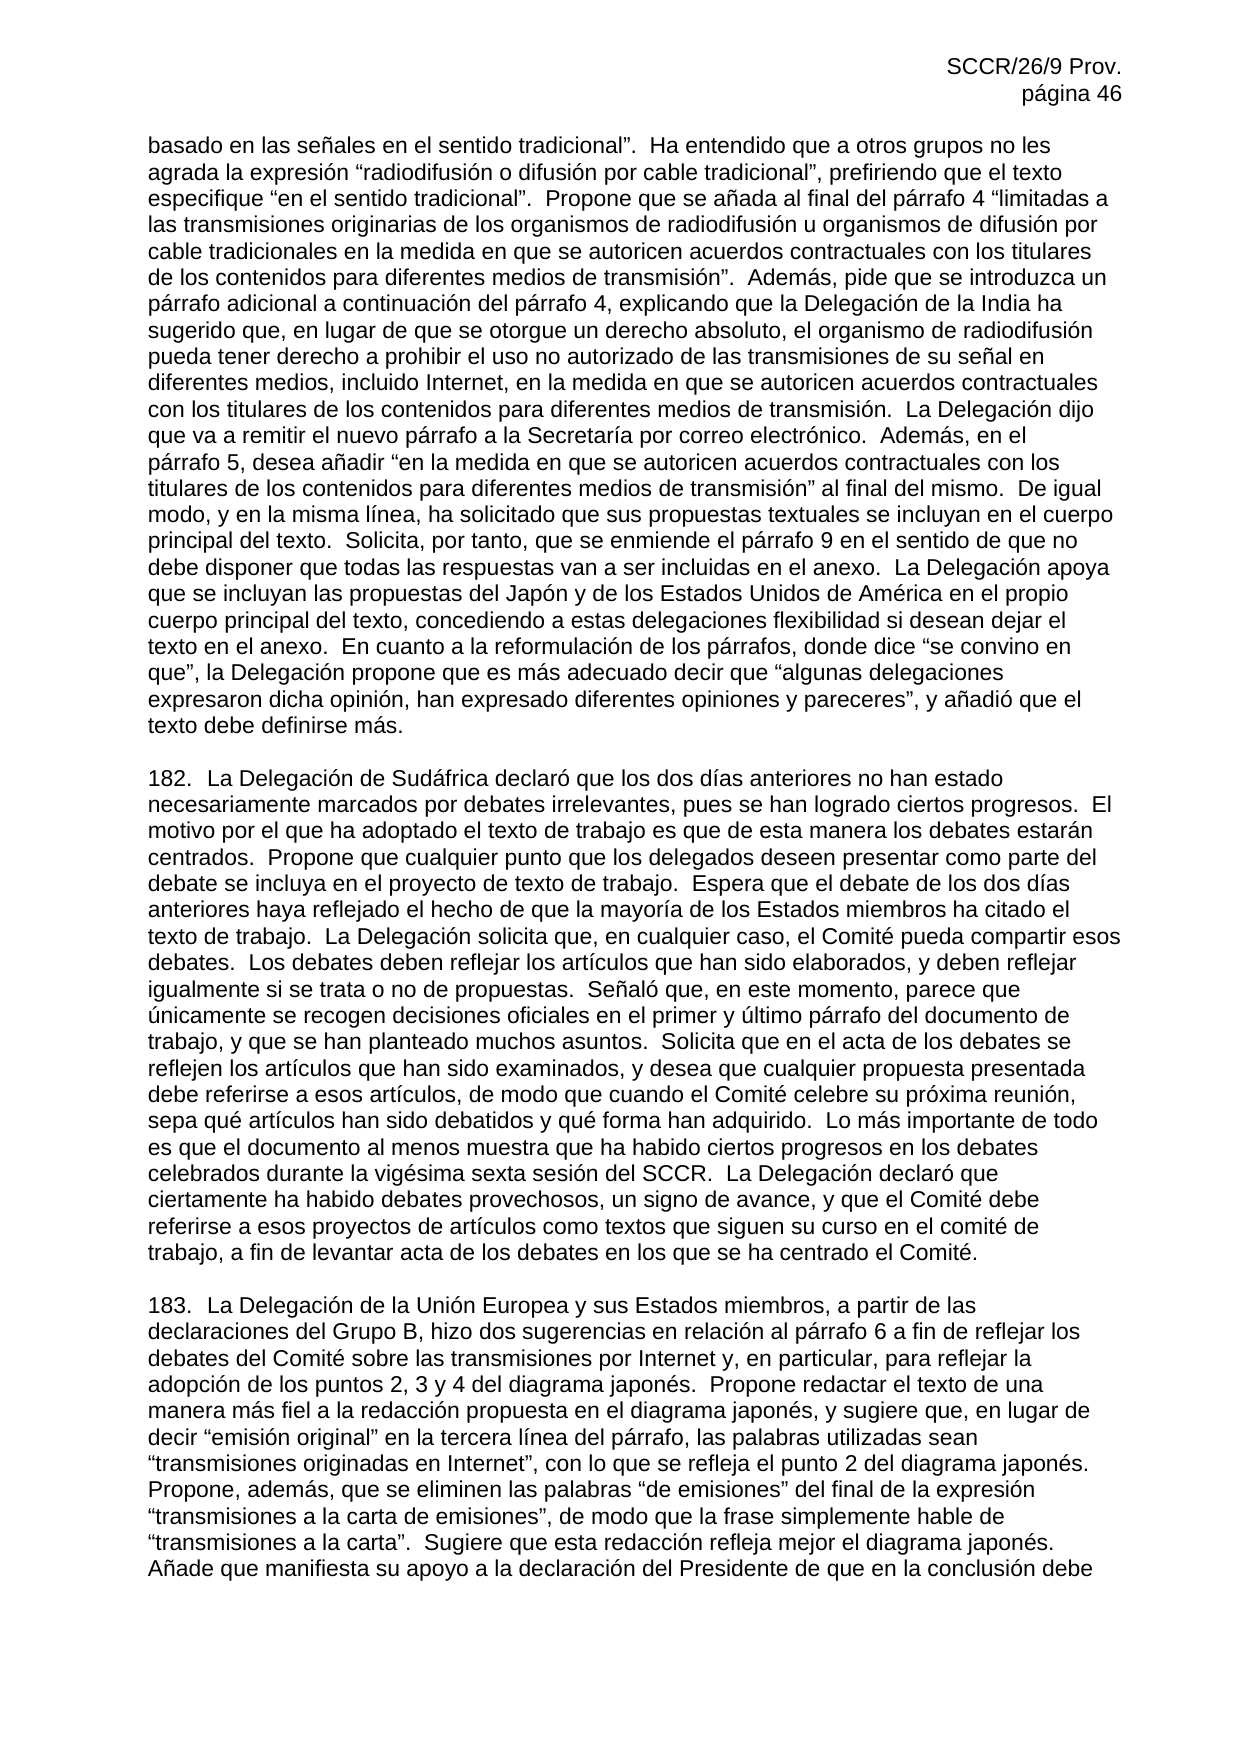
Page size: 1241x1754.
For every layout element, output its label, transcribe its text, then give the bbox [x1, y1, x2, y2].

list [148, 132, 1122, 738]
list La Delegación de Sudáfrica declaró que los dos días anteriores no han estado necesariamente marcados por debates irrelevantes, pues se han logrado ciertos progresos. El motivo por el que ha adoptado el texto de trabajo es que de esta manera los debates estarán centrados. Propone que cualquier punto que los delegados deseen presentar como parte del debate se incluya en el proyecto de texto de trabajo. Espera que el debate de los dos días anteriores haya reflejado el hecho de que la mayoría de los Estados miembros ha citado el texto de trabajo. La Delegación solicita que, en cualquier caso, el Comité pueda compartir esos debates. Los debates deben reflejar los artículos que han sido elaborados, y deben reflejar igualmente si se trata o no de propuestas. Señaló que, en este momento, parece que únicamente se recogen decisiones oficiales en el primer y último párrafo del documento de trabajo, y que se han planteado muchos asuntos. Solicita que en el acta de los debates se reflejen los artículos que han sido examinados, y desea que cualquier propuesta presentada debe referirse a esos artículos, de modo que cuando el Comité celebre su próxima reunión, sepa qué artículos han sido debatidos y qué forma han adquirido. Lo más importante de todo es que el documento al menos muestra que ha habido ciertos progresos en los debates celebrados durante la vigésima sexta sesión del SCCR. La Delegación declaró que ciertamente ha habido debates provechosos, un signo de avance, y que el Comité debe referirse a esos proyectos de artículos como textos que siguen su curso en el comité de trabajo, a fin de levantar acta de los debates en los que se ha centrado el Comité. [148, 765, 1122, 1265]
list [148, 1292, 1122, 1582]
